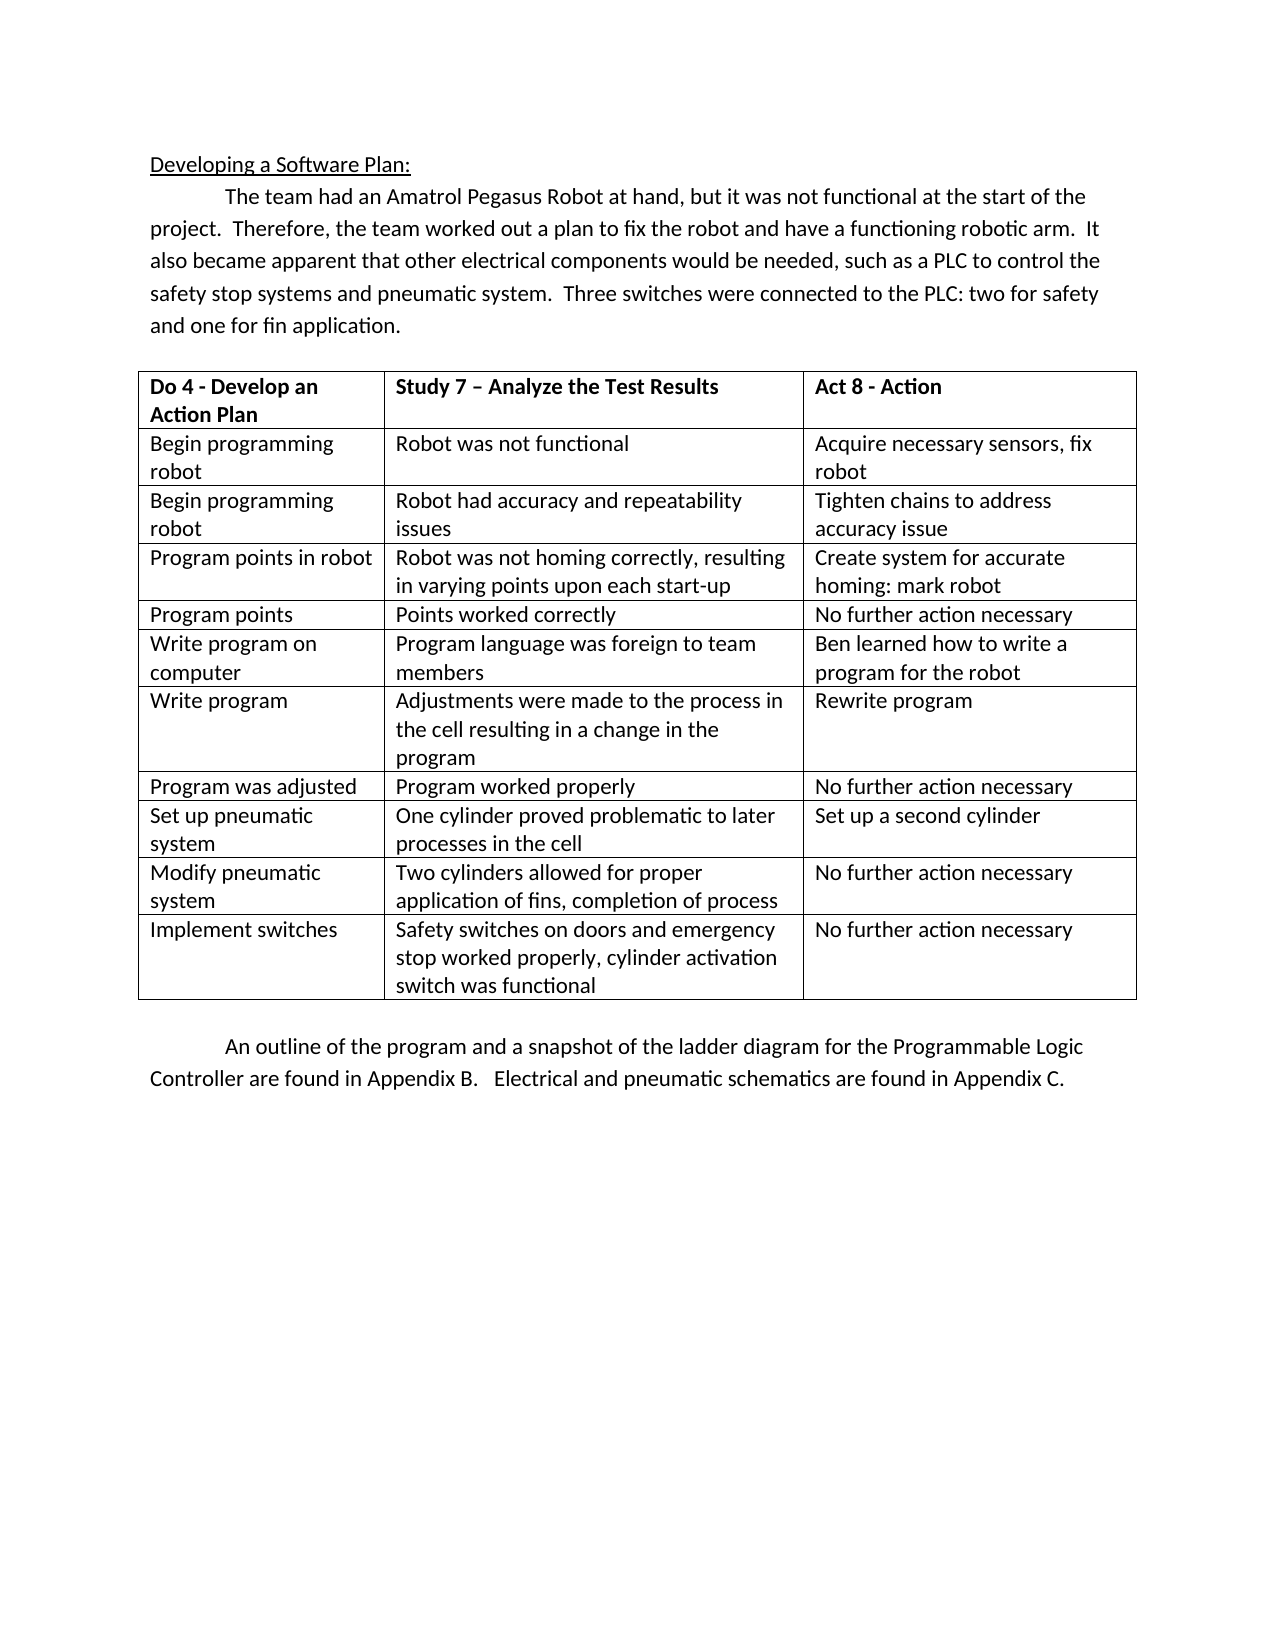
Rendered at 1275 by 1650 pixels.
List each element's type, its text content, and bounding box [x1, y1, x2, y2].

table_cell Program worked properly [385, 772, 803, 800]
table_cell Program points in robot [139, 544, 384, 599]
table_cell Rewrite program [804, 687, 1136, 771]
table_cell Write program [139, 687, 384, 771]
table_header Study 7 – Analyze the Test Results [385, 372, 803, 428]
table_cell No further action necessary [804, 858, 1136, 914]
table_cell Write program on computer [139, 630, 384, 686]
table_cell Set up a second cylinder [804, 801, 1136, 857]
table_cell Adjustments were made to the process in the cell resulting in a change in the program [385, 687, 803, 771]
table_cell Begin programming robot [139, 429, 384, 485]
text Developing a Software Plan: [150, 150, 1125, 178]
table_cell No further action necessary [804, 915, 1136, 999]
table_cell Two cylinders allowed for proper application of fins, completion of process [385, 858, 803, 914]
table_cell Program language was foreign to team members [385, 630, 803, 686]
table_cell One cylinder proved problematic to later processes in the cell [385, 801, 803, 857]
table_cell Points worked correctly [385, 601, 803, 628]
table_cell Tighten chains to address accuracy issue [804, 486, 1136, 542]
table_cell Begin programming robot [139, 486, 384, 542]
table_cell Robot was not functional [385, 429, 803, 485]
table_cell Ben learned how to write a program for the robot [804, 630, 1136, 686]
table_cell Robot had accuracy and repeatability issues [385, 486, 803, 542]
table_cell Implement switches [139, 915, 384, 999]
table_cell Set up pneumatic system [139, 801, 384, 857]
table_header Do 4 - Develop an Action Plan [139, 372, 384, 428]
text An outline of the program and a snapshot of the ladder diagram for the Programmable Logic Controller are found in Appendix B. Electrical and pneumatic schematics are found in Appendix C. [150, 1032, 1125, 1092]
table_cell Program points [139, 601, 384, 628]
table_cell Acquire necessary sensors, fix robot [804, 429, 1136, 485]
table_cell Safety switches on doors and emergency stop worked properly, cylinder activation switch was functional [385, 915, 803, 999]
table_cell No further action necessary [804, 601, 1136, 628]
table_cell Create system for accurate homing: mark robot [804, 544, 1136, 599]
table_cell Program was adjusted [139, 772, 384, 800]
table_cell Robot was not homing correctly, resulting in varying points upon each start-up [385, 544, 803, 599]
text The team had an Amatrol Pegasus Robot at hand, but it was not functional at the start of the project. Therefore, the team worked out a plan to fix the robot and have a functioning robotic arm. It also became apparent that other electrical components would be needed, such as a PLC to control the safety stop systems and pneumatic system. Three switches were connected to the PLC: two for safety and one for fin application. [150, 182, 1125, 339]
table_cell No further action necessary [804, 772, 1136, 800]
table_cell Modify pneumatic system [139, 858, 384, 914]
table_header Act 8 - Action [804, 372, 1136, 428]
